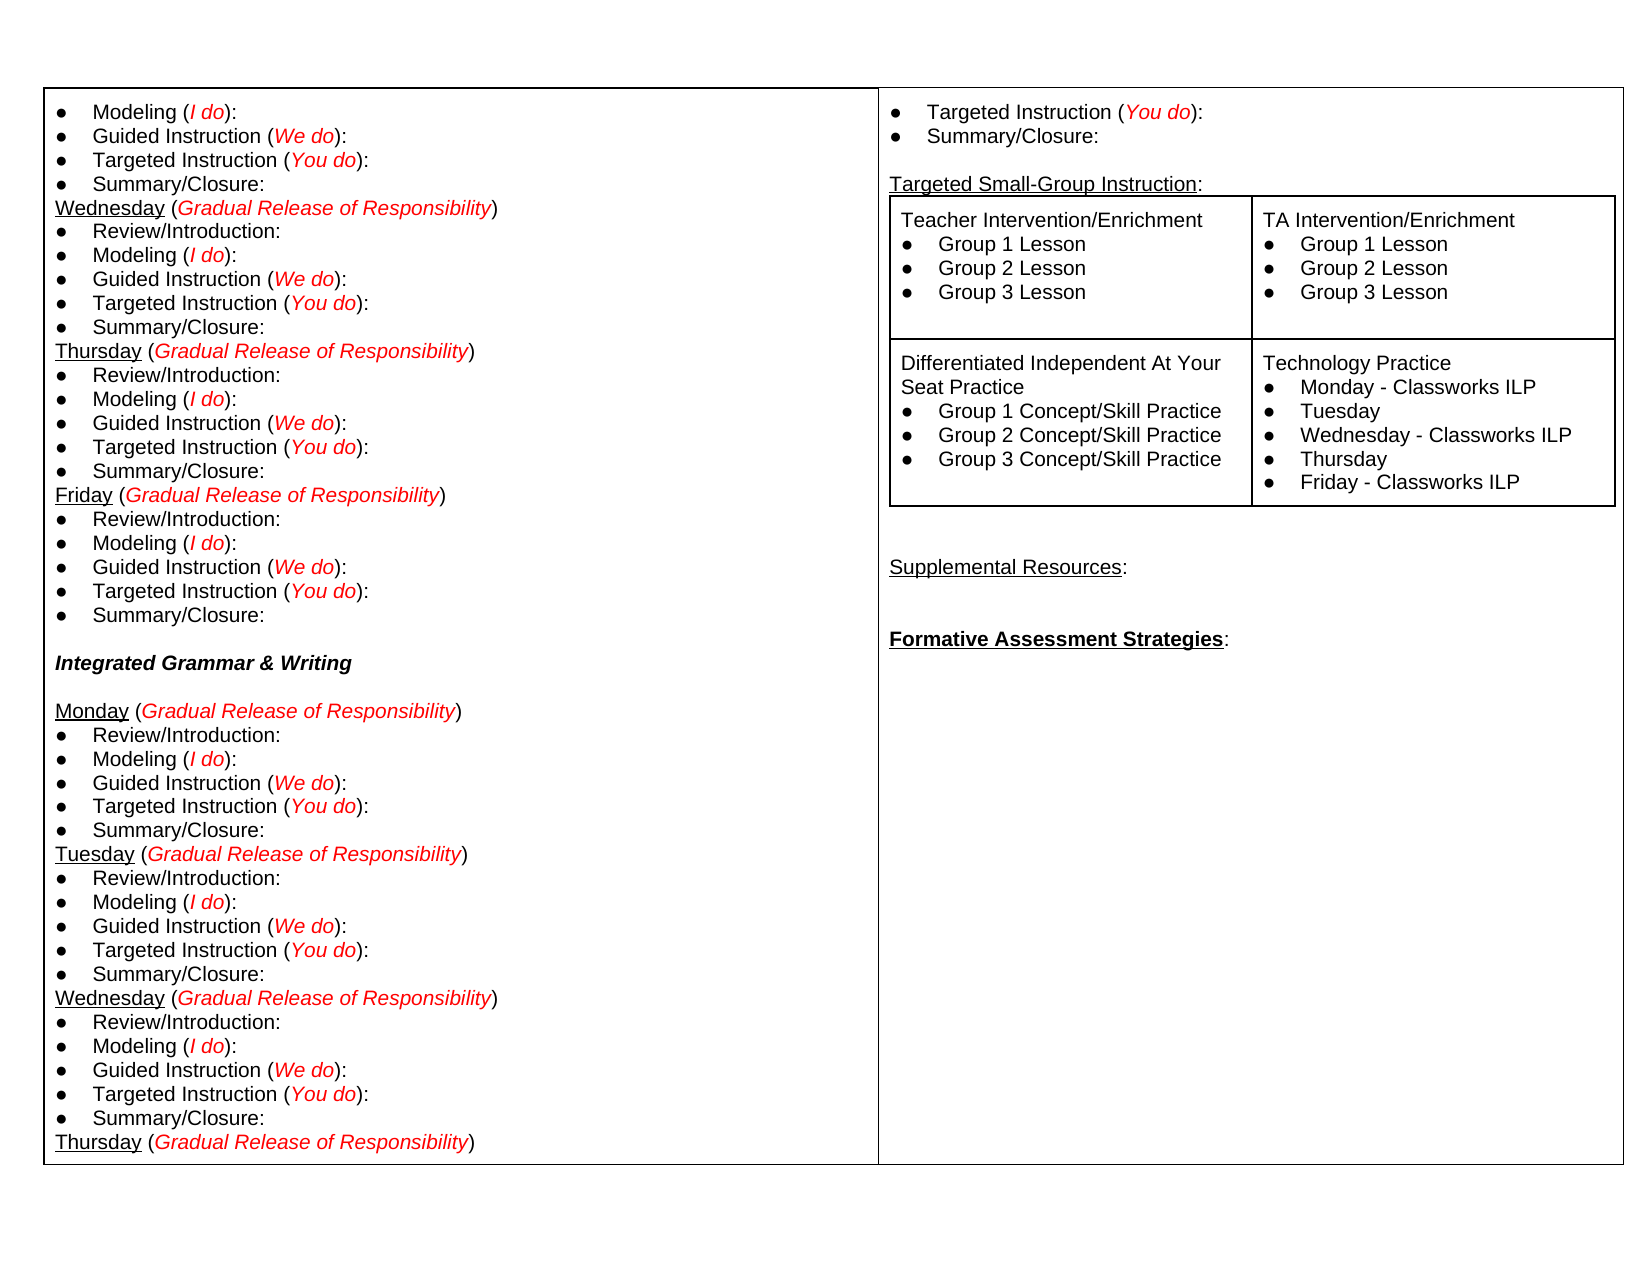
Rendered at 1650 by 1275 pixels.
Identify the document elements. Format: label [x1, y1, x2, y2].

table_cell [879, 88, 1623, 1164]
table_cell [45, 89, 878, 1164]
